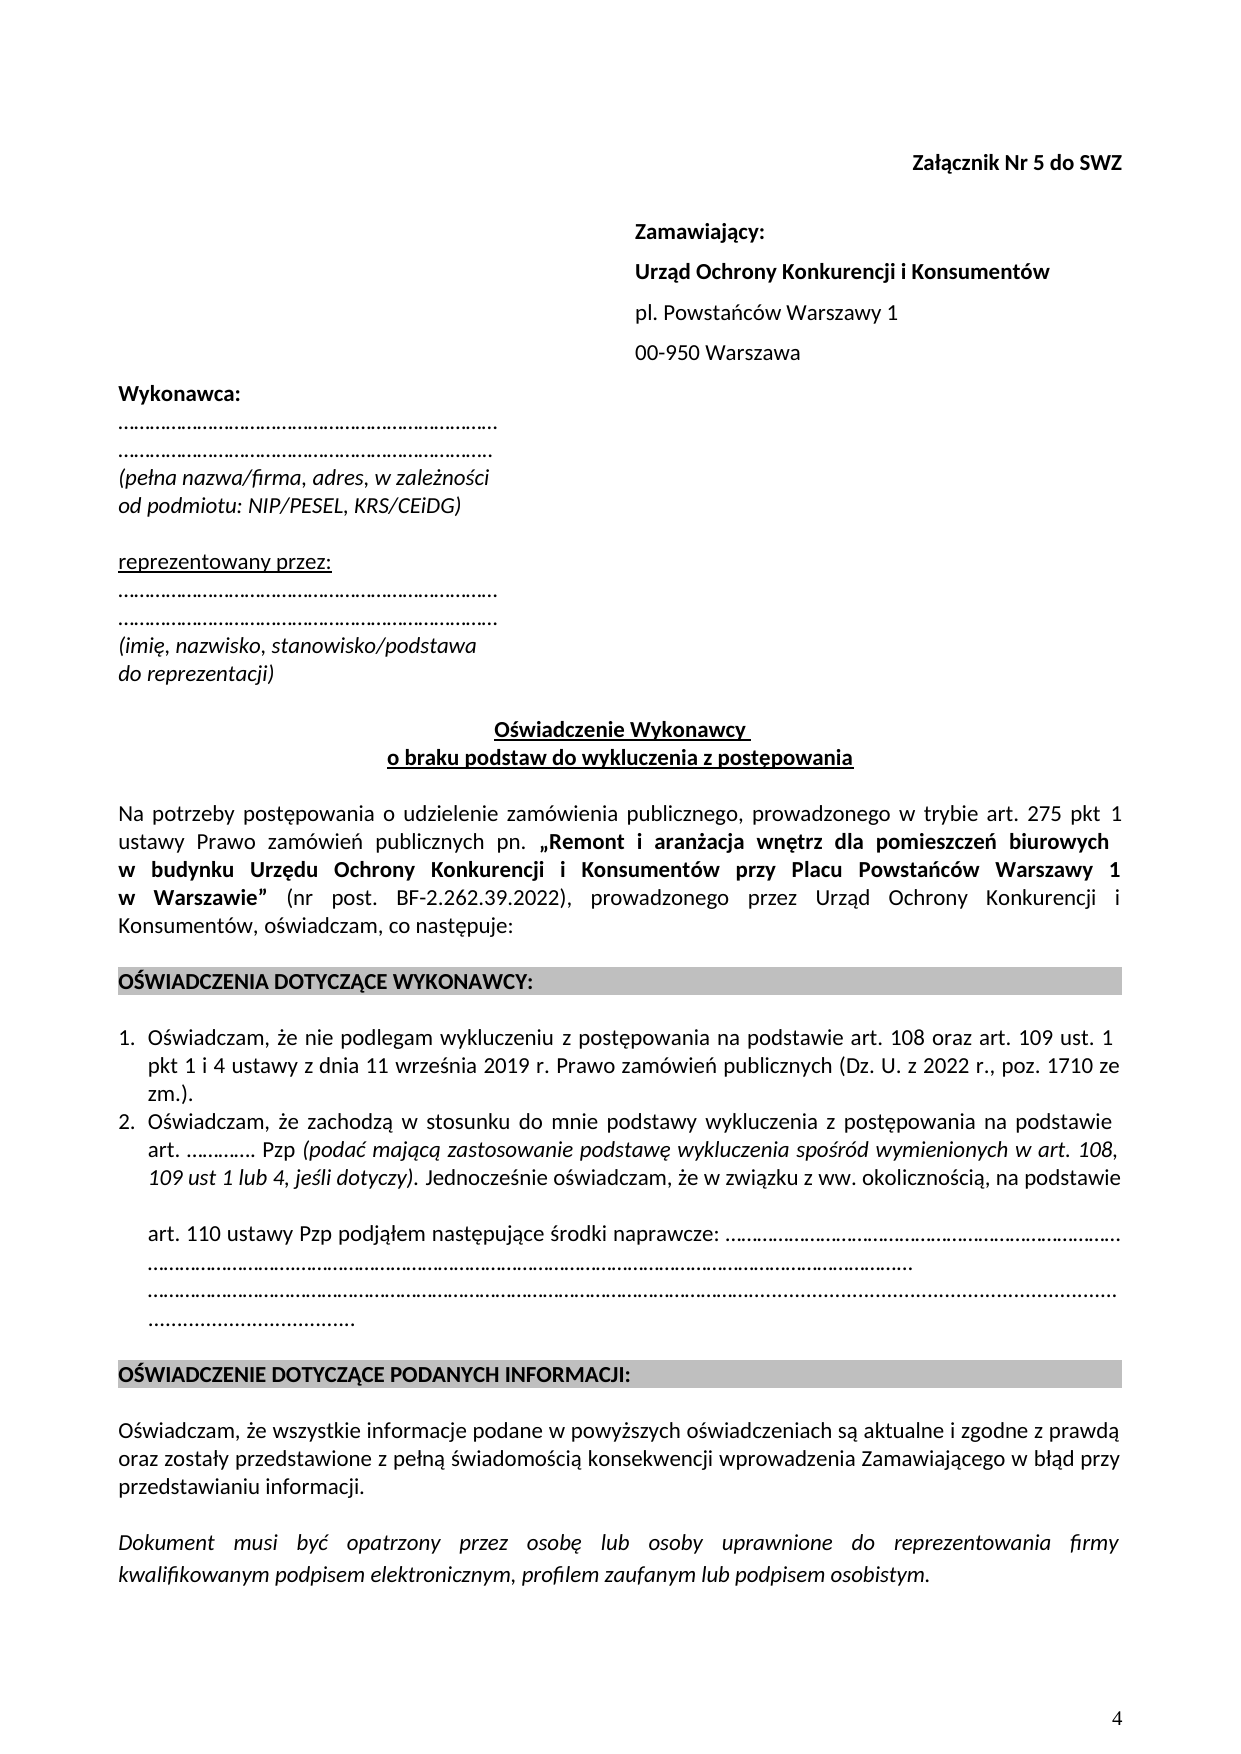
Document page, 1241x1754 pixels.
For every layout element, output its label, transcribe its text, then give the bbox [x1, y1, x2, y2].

text …………………………………………………………………………………………………………………………….. [118, 407, 502, 463]
list Oświadczam, że nie podlegam wykluczeniu z postępowania na podstawie art. 108 oraz art. 109 ust. 1 pkt 1 i 4 ustawy z dnia 11 września 2019 r. Prawo zamówień publicznych (Dz. U. z 2022 r., poz. 1710 ze zm.). [118, 1023, 1122, 1107]
text 00-950 Warszawa [635, 338, 1122, 366]
text (pełna nazwa/firma, adres, w zależności od podmiotu: NIP/PESEL, KRS/CEiDG) [118, 463, 502, 519]
text (imię, nazwisko, stanowisko/podstawa do reprezentacji) [118, 631, 502, 687]
text pl. Powstańców Warszawy 1 [635, 298, 1122, 326]
text Dokument musi być opatrzony przez osobę lub osoby uprawnione do reprezentowania firmy kwalifikowanym podpisem elektronicznym, profilem zaufanym lub podpisem osobistym. [118, 1528, 1122, 1588]
text Zamawiający: [561, 217, 1122, 245]
text OŚWIADCZENIA DOTYCZĄCE WYKONAWCY: [118, 967, 1122, 995]
text Na potrzeby postępowania o udzielenie zamówienia publicznego, prowadzonego w trybie art. 275 pkt 1 ustawy Prawo zamówień publicznych pn. „Remont i aranżacja wnętrz dla pomieszczeń biurowych w budynku Urzędu Ochrony Konkurencji i Konsumentów przy Placu Powstańców Warszawy 1 w Warszawie” (nr post. BF-2.262.39.2022), prowadzonego przez Urząd Ochrony Konkurencji i Konsumentów, oświadczam, co następuje: [118, 799, 1122, 939]
text Oświadczam, że wszystkie informacje podane w powyższych oświadczeniach są aktualne i zgodne z prawdą oraz zostały przedstawione z pełną świadomością konsekwencji wprowadzenia Zamawiającego w błąd przy przedstawianiu informacji. [118, 1416, 1122, 1500]
text o braku podstaw do wykluczenia z postępowania [118, 743, 1122, 771]
text Oświadczenie Wykonawcy [118, 715, 1122, 743]
text Załącznik Nr 5 do SWZ [118, 148, 1122, 176]
text ……………………………………………………………………………………………………………………………… [118, 575, 502, 631]
text OŚWIADCZENIE DOTYCZĄCE PODANYCH INFORMACJI: [118, 1360, 1122, 1388]
text reprezentowany przez: [118, 547, 1122, 575]
list Oświadczam, że zachodzą w stosunku do mnie podstawy wykluczenia z postępowania na podstawie art. …………. Pzp (podać mającą zastosowanie podstawę wykluczenia spośród wymienionych w art. 108, 109 ust 1 lub 4, jeśli dotyczy). Jednocześnie oświadczam, że w związku z ww. okolicznością, na podstawie art. 110 ustawy Pzp podjąłem następujące środki naprawcze: ………………………………………………………………… ……………………….……………………………………………………………………………………………………...…………………………………………………………………………………………………….................................................................................................... [118, 1107, 1122, 1332]
text Urząd Ochrony Konkurencji i Konsumentów [635, 257, 1122, 285]
text Wykonawca: [118, 379, 1122, 407]
